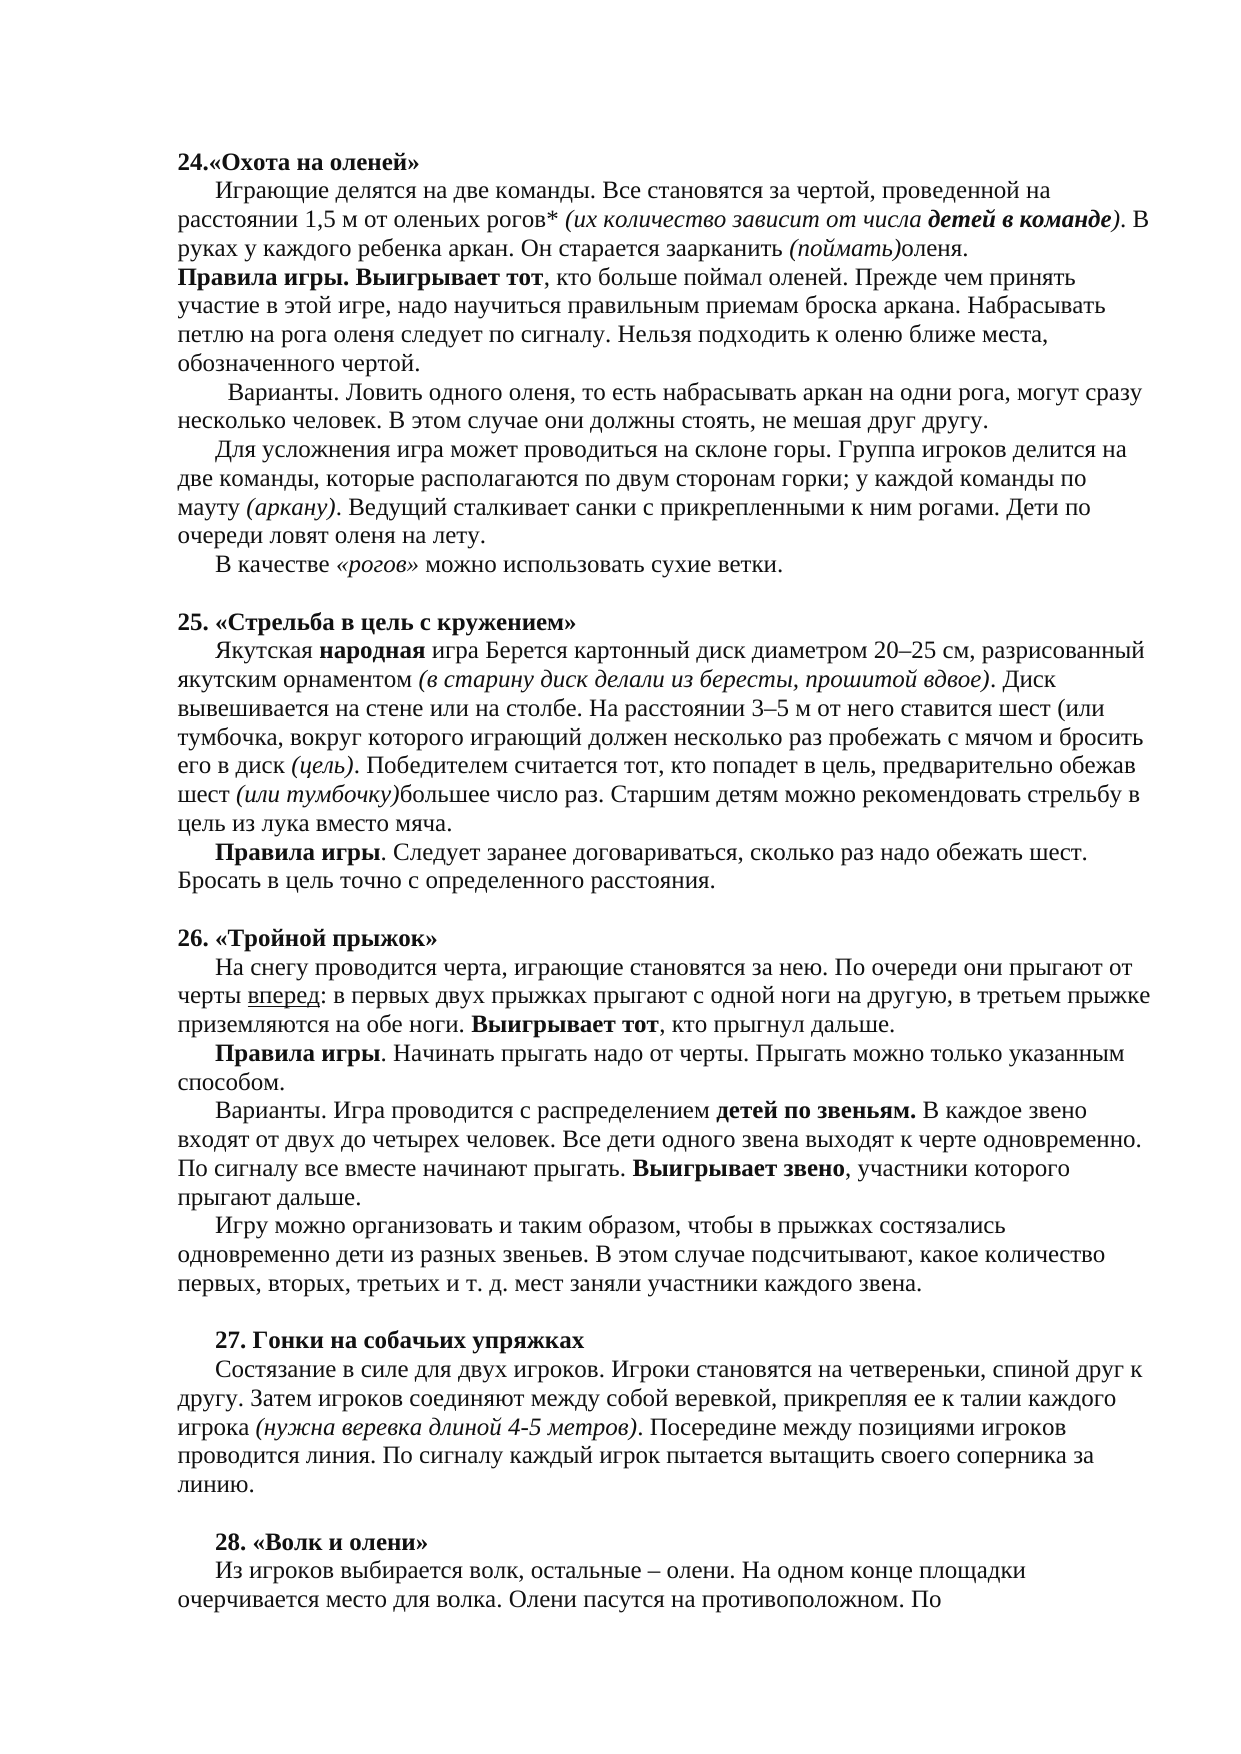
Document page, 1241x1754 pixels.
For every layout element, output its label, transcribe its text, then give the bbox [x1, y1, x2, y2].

text 25. «Стрельба в цель с кружением» [177, 607, 1152, 636]
text Для усложнения игра может проводиться на склоне горы. Группа игроков делится на две команды, которые располагаются по двум сторонам горки; у каждой команды по мауту (аркану). Ведущий сталкивает санки с прикрепленными к ним рогами. Дети по очереди ловят оленя на лету. [177, 434, 1152, 549]
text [177, 1556, 1152, 1613]
text Состязание в силе для двух игроков. Игроки становятся на четвереньки, спиной друг к другу. Затем игроков соединяют между собой веревкой, прикрепляя ее к талии каждого игрока (нужна веревка длиной 4-5 метров). Посередине между позициями игроков проводится линия. По сигналу каждый игрок пытается вытащить своего соперника за линию. [177, 1354, 1152, 1498]
text Варианты. Игра проводится с распределением детей по звеньям. В каждое звено входят от двух до четырех человек. Все дети одного звена выходят к черте одновременно. По сигналу все вместе начинают прыгать. Выигрывает звено, участники которого прыгают дальше. [177, 1096, 1152, 1211]
text 28. «Волк и олени» [177, 1527, 1152, 1556]
text 26. «Тройной прыжок» [177, 923, 1152, 952]
text Игру можно организовать и таким образом, чтобы в прыжках состязались одновременно дети из разных звеньев. В этом случае подсчитывают, какое количество первых, вторых, третьих и т. д. мест заняли участники каждого звена. [177, 1211, 1152, 1297]
text Варианты. Ловить одного оленя, то есть набрасывать аркан на одни рога, могут сразу несколько человек. В этом случае они должны стоять, не мешая друг другу. [177, 377, 1152, 434]
text Якутская народная игра Берется картонный диск диаметром 20–25 см, разрисованный якутским орнаментом (в старину диск делали из бересты, прошитой вдвое). Диск вывешивается на стене или на столбе. На расстоянии 3–5 м от него ставится шест (или тумбочка, вокруг которого играющий должен несколько раз пробежать с мячом и бросить его в диск (цель). Победителем считается тот, кто попадет в цель, предварительно обежав шест (или тумбочку)большее число раз. Старшим детям можно рекомендовать стрельбу в цель из лука вместо мяча. [177, 636, 1152, 837]
text На снегу проводится черта, играющие становятся за нею. По очереди они прыгают от черты вперед: в первых двух прыжках прыгают с одной ноги на другую, в третьем прыжке приземляются на обе ноги. Выигрывает тот, кто прыгнул дальше. [177, 952, 1152, 1038]
text 24.«Охота на оленей» [177, 147, 1152, 176]
text Правила игры. Начинать прыгать надо от черты. Прыгать можно только указанным способом. [177, 1038, 1152, 1096]
text 27. Гонки на собачьих упряжках [177, 1326, 1152, 1354]
text Правила игры. Следует заранее договариваться, сколько раз надо обежать шест. Бросать в цель точно с определенного расстояния. [177, 837, 1152, 894]
text Играющие делятся на две команды. Все становятся за чертой, проведенной на расстоянии 1,5 м от оленьих рогов* (их количество зависит от числа детей в команде). В руках у каждого ребенка аркан. Он старается заарканить (поймать)оленя. Правила игры. Выигрывает тот, кто больше поймал оленей. Прежде чем принять участие в этой игре, надо научиться правильным приемам броска аркана. Набрасывать петлю на рога оленя следует по сигналу. Нельзя подходить к оленю ближе места, обозначенного чертой. [177, 176, 1152, 377]
text В качестве «рогов» можно использовать сухие ветки. [177, 549, 1152, 578]
